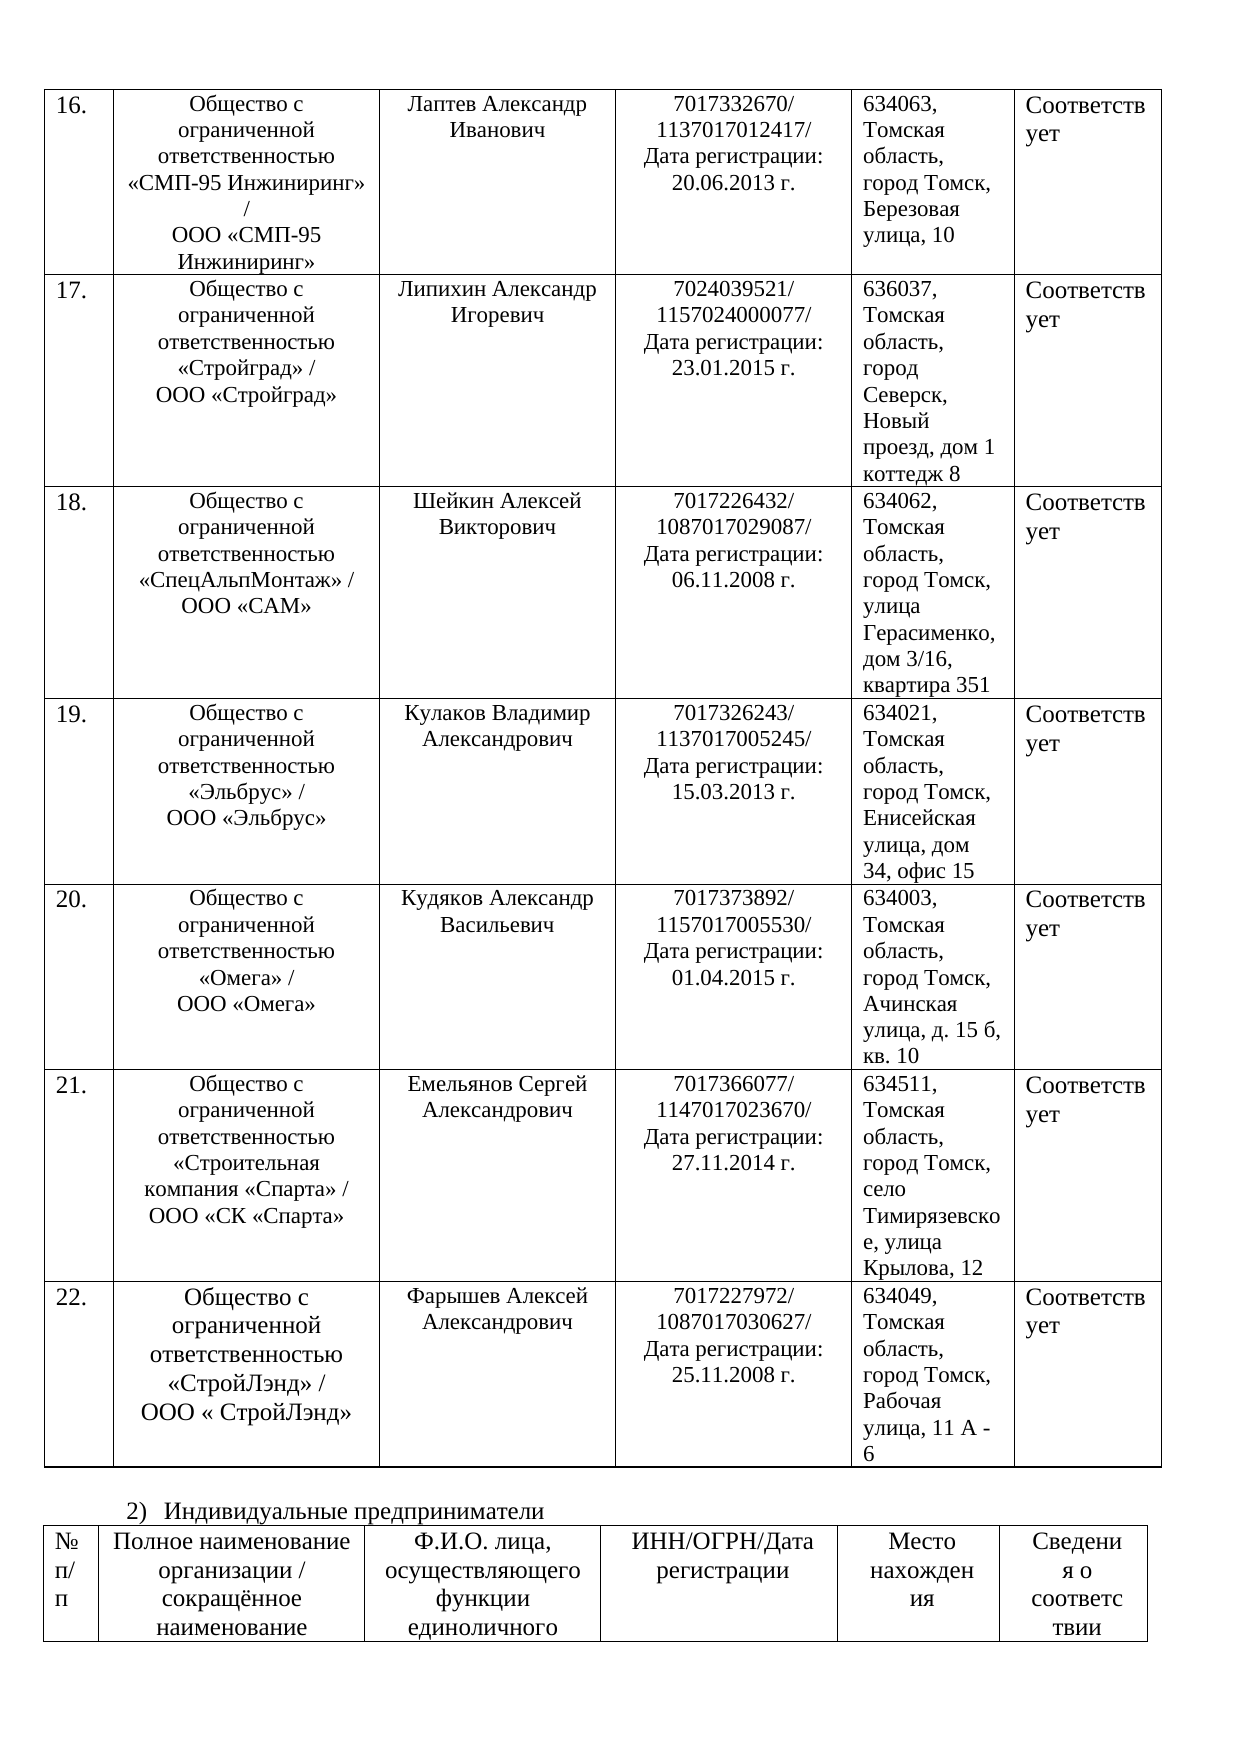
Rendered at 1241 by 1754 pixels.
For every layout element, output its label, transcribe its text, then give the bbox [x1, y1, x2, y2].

table_cell 7017332670/ 1137017012417/ Дата регистрации: 20.06.2013 г. [616, 90, 851, 274]
table_cell Соответствует [1015, 699, 1161, 883]
table_cell Общество с ограниченной ответственностью «СтройЛэнд» / ООО « СтройЛэнд» [114, 1282, 379, 1466]
table_cell Соответствует [1015, 1070, 1161, 1281]
table_cell [45, 275, 113, 486]
table_cell 7017373892/ 1157017005530/ Дата регистрации: 01.04.2015 г. [616, 885, 851, 1069]
table_cell Общество с ограниченной ответственностью «Строительная компания «Спарта» / ООО «СК «Спарта» [114, 1070, 379, 1281]
table_cell Общество с ограниченной ответственностью «Омега» / ООО «Омега» [114, 885, 379, 1069]
table_cell 634049, Томская область, город Томск, Рабочая улица, 11 А - 6 [852, 1282, 1014, 1466]
table_cell Общество с ограниченной ответственностью «Стройград» / ООО «Стройград» [114, 275, 379, 486]
table_cell Соответствует [1015, 1282, 1161, 1466]
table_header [1000, 1526, 1147, 1641]
table_cell 7017366077/ 1147017023670/ Дата регистрации: 27.11.2014 г. [616, 1070, 851, 1281]
table_cell Общество с ограниченной ответственностью «Эльбрус» / ООО «Эльбрус» [114, 699, 379, 883]
table_cell Общество с ограниченной ответственностью «СМП-95 Инжиниринг» / ООО «СМП-95 Инжиниринг» [114, 90, 379, 274]
table_cell Соответствует [1015, 487, 1161, 698]
table_cell [45, 90, 113, 274]
table_cell [45, 699, 113, 883]
table_cell 634063, Томская область, город Томск, Березовая улица, 10 [852, 90, 1014, 274]
table_cell Соответствует [1015, 275, 1161, 486]
table_cell Фарышев Алексей Александрович [380, 1282, 615, 1466]
table_cell 7017326243/ 1137017005245/ Дата регистрации: 15.03.2013 г. [616, 699, 851, 883]
table_cell 7024039521/ 1157024000077/ Дата регистрации: 23.01.2015 г. [616, 275, 851, 486]
table_cell Лаптев Александр Иванович [380, 90, 615, 274]
table_header № п/п [44, 1526, 98, 1641]
table_cell Соответствует [1015, 90, 1161, 274]
table_cell [45, 487, 113, 698]
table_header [601, 1526, 837, 1641]
table_cell 634511, Томская область, город Томск, село Тимирязевское, улица Крылова, 12 [852, 1070, 1014, 1281]
table_cell 7017227972/ 1087017030627/ Дата регистрации: 25.11.2008 г. [616, 1282, 851, 1466]
table_cell 634062, Томская область, город Томск, улица Герасименко, дом 3/16, квартира 351 [852, 487, 1014, 698]
table_cell Шейкин Алексей Викторович [380, 487, 615, 698]
table_header Место нахождения [838, 1526, 999, 1641]
table_cell Липихин Александр Игоревич [380, 275, 615, 486]
table_cell 634003, Томская область, город Томск, Ачинская улица, д. 15 б, кв. 10 [852, 885, 1014, 1069]
table_cell Кудяков Александр Васильевич [380, 885, 615, 1069]
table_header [365, 1526, 600, 1641]
list Индивидуальные предприниматели [126, 1496, 1152, 1525]
table_cell 634021, Томская область, город Томск, Енисейская улица, дом 34, офис 15 [852, 699, 1014, 883]
table_cell [45, 885, 113, 1069]
table_cell 636037, Томская область, город Северск, Новый проезд, дом 1 коттедж 8 [852, 275, 1014, 486]
table_cell Емельянов Сергей Александрович [380, 1070, 615, 1281]
table_cell 7017226432/ 1087017029087/ Дата регистрации: 06.11.2008 г. [616, 487, 851, 698]
table_cell [45, 1070, 113, 1281]
table_cell [45, 1282, 113, 1466]
table_cell Кулаков Владимир Александрович [380, 699, 615, 883]
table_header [99, 1526, 364, 1641]
table_cell Общество с ограниченной ответственностью «СпецАльпМонтаж» / ООО «САМ» [114, 487, 379, 698]
table_cell Соответствует [1015, 885, 1161, 1069]
